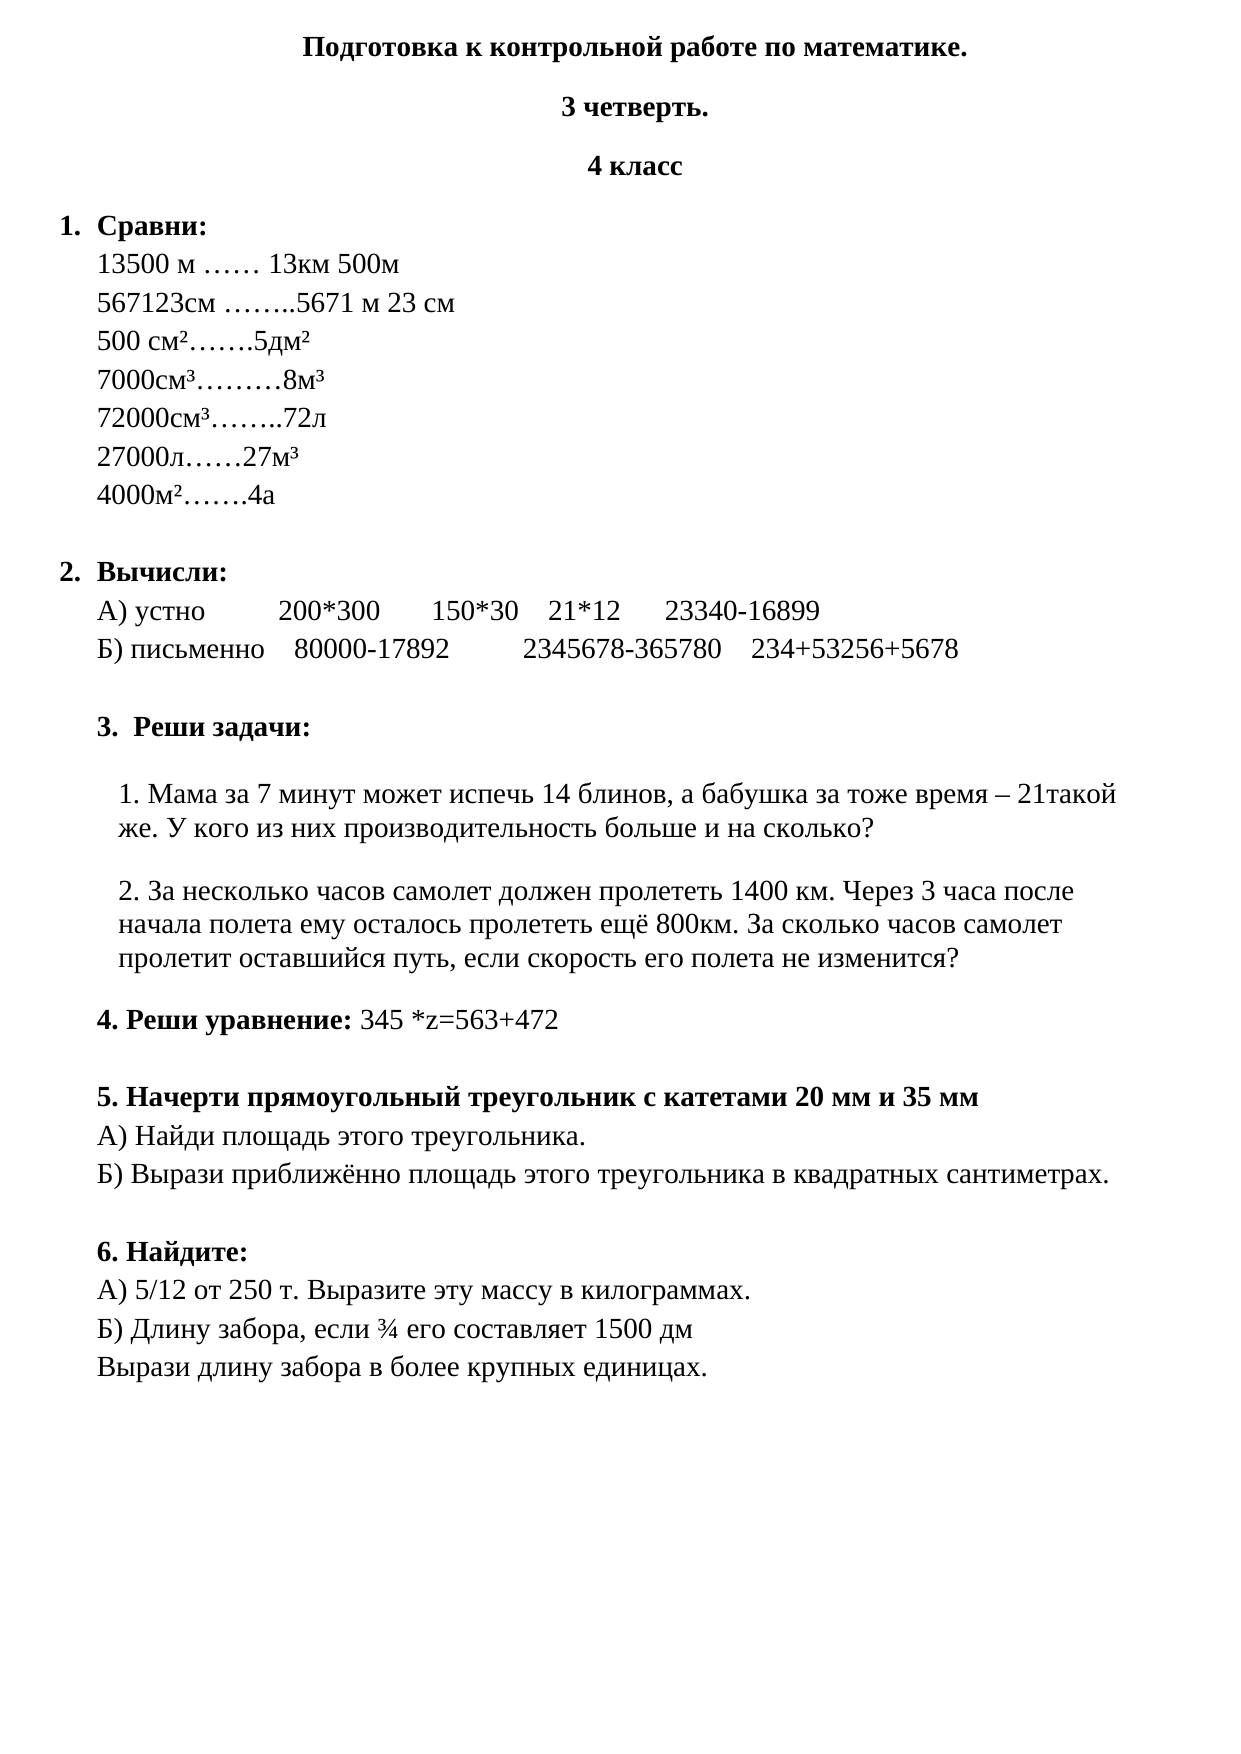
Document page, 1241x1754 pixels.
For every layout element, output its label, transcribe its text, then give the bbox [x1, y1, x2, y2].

list 27000л……27м³ [97, 439, 1152, 472]
list Вычисли: [59, 554, 1152, 588]
list 7000см³………8м³ [97, 362, 1152, 395]
list Вырази длину забора в более крупных единицах. [97, 1349, 1152, 1383]
list 72000см³……..72л [97, 400, 1152, 434]
list Б) письменно 80000-17892 2345678-365780 234+53256+5678 [97, 632, 1152, 665]
list 13500 м …… 13км 500м [97, 246, 1152, 280]
list 3. Реши задачи: [97, 709, 1152, 742]
list Б) Вырази приближённо площадь этого треугольника в квадратных сантиметрах. [97, 1157, 1152, 1190]
list 500 см²…….5дм² [97, 323, 1152, 357]
list А) 5/12 от 250 т. Выразите эту массу в килограммах. [97, 1272, 1152, 1306]
list 4. Реши уравнение: 345 *z=563+472 [97, 1002, 1152, 1036]
list Б) Длину забора, если ¾ его составляет 1500 дм [97, 1311, 1152, 1344]
list Сравни: [59, 208, 1152, 241]
list 5. Начерти прямоугольный треугольник с катетами 20 мм и 35 мм [97, 1079, 1152, 1113]
list 6. Найдите: [97, 1234, 1152, 1267]
list 567123см ……..5671 м 23 см [97, 285, 1152, 318]
text 4 класс [118, 148, 1152, 182]
list А) Найди площадь этого треугольника. [97, 1118, 1152, 1152]
text 1. Мама за 7 минут может испечь 14 блинов, а бабушка за тоже время – 21такой же. У кого из них производительность больше и на сколько? [118, 776, 1152, 843]
text 3 четверть. [118, 89, 1152, 122]
list 4000м²…….4а [97, 477, 1152, 511]
text 2. За несколько часов самолет должен пролететь 1400 км. Через 3 часа после начала полета ему осталось пролететь ещё 800км. За сколько часов самолет пролетит оставшийся путь, если скорость его полета не изменится? [118, 873, 1152, 973]
list А) устно 200*300 150*30 21*12 23340-16899 [97, 593, 1152, 627]
text Подготовка к контрольной работе по математике. [118, 29, 1152, 63]
